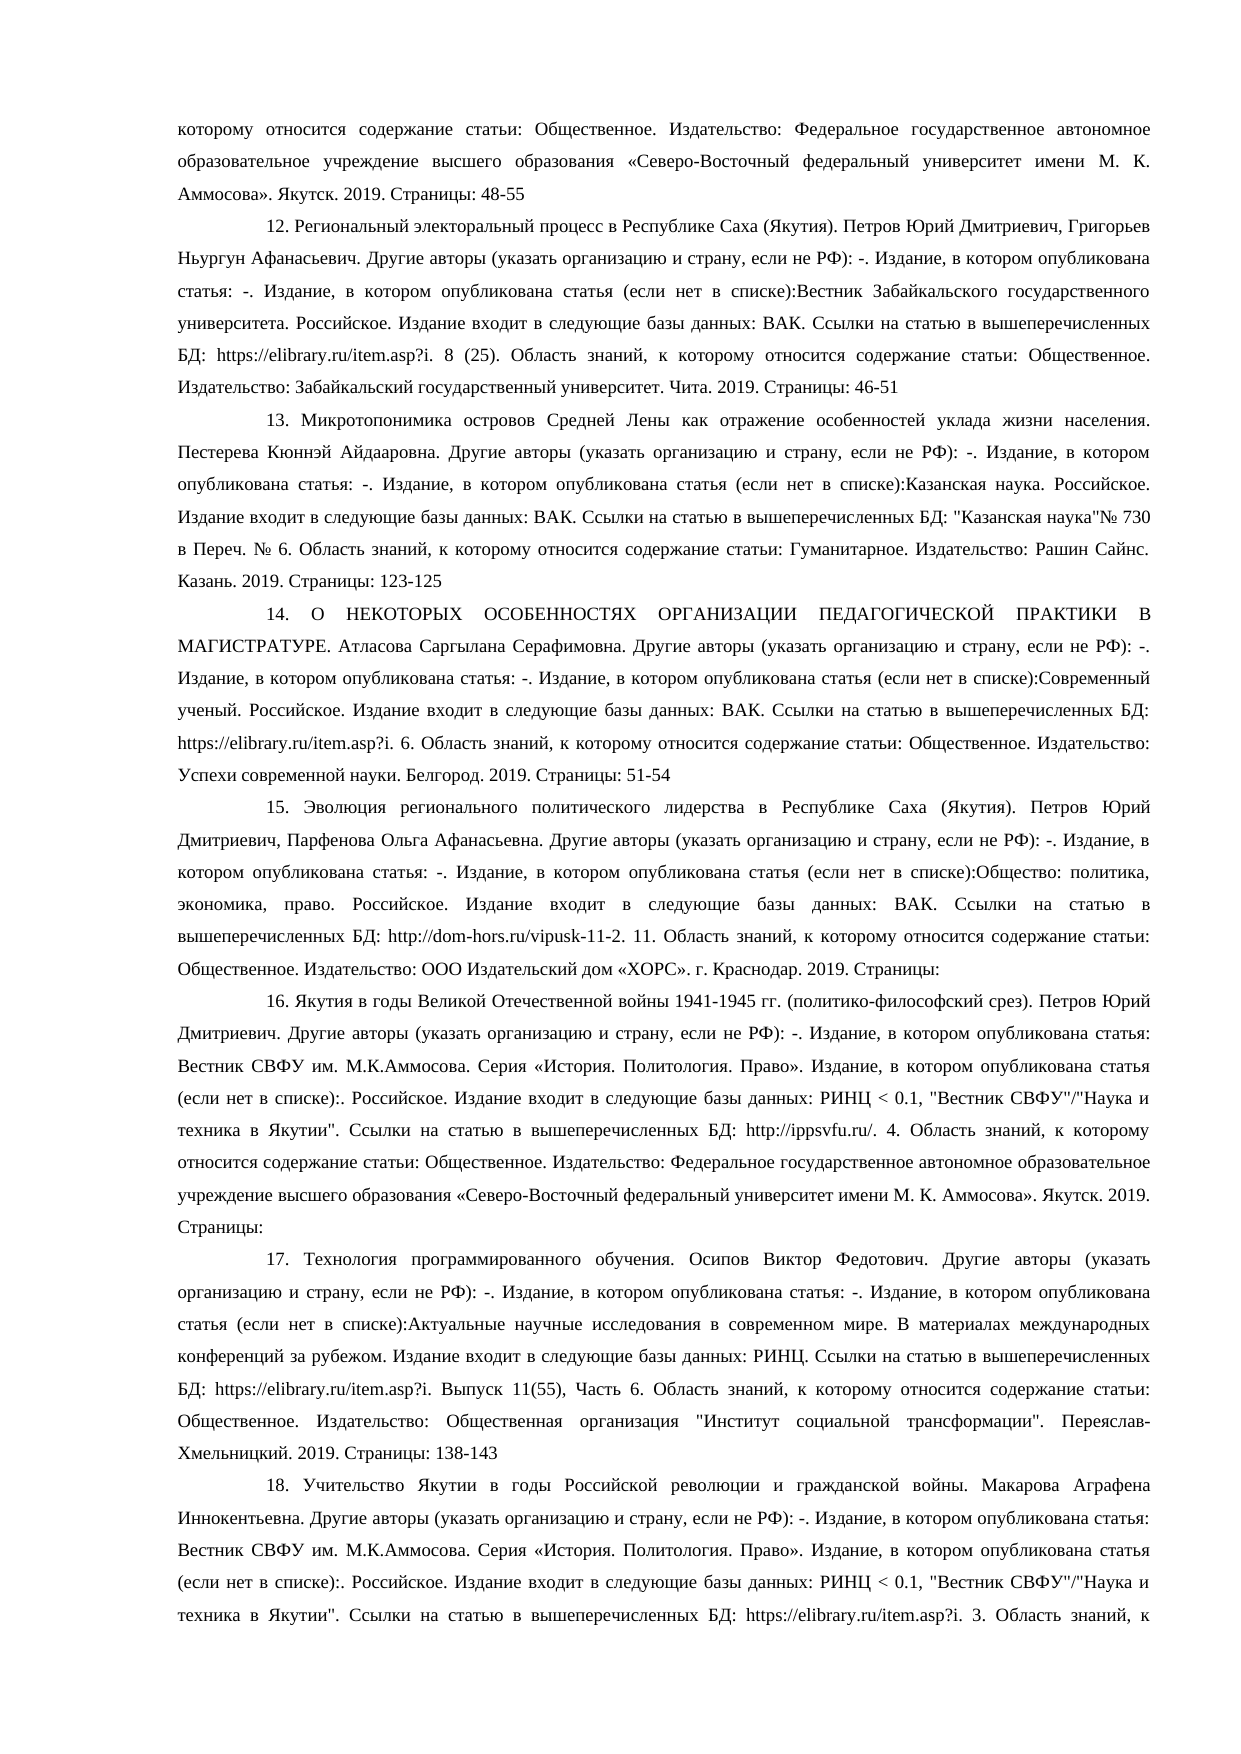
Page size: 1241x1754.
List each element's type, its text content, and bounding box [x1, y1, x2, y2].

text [177, 118, 1152, 204]
text 13. Микротопонимика островов Средней Лены как отражение особенностей уклада жизни населения. Пестерева Кюннэй Айдааровна. Другие авторы (указать организацию и страну, если не РФ): -. Издание, в котором опубликована статья: -. Издание, в котором опубликована статья (если нет в списке):Казанская наука. Российское. Издание входит в следующие базы данных: ВАК. Ссылки на статью в вышеперечисленных БД: "Казанская наука"№ 730 в Переч. № 6. Область знаний, к которому относится содержание статьи: Гуманитарное. Издательство: Рашин Сайнс. Казань. 2019. Страницы: 123-125 [177, 409, 1152, 592]
text 16. Якутия в годы Великой Отечественной войны 1941-1945 гг. (политико-философский срез). Петров Юрий Дмитриевич. Другие авторы (указать организацию и страну, если не РФ): -. Издание, в котором опубликована статья: Вестник СВФУ им. М.К.Аммосова. Серия «История. Политология. Право». Издание, в котором опубликована статья (если нет в списке):. Российское. Издание входит в следующие базы данных: РИНЦ < 0.1, "Вестник СВФУ"/"Наука и техника в Якутии". Ссылки на статью в вышеперечисленных БД: http://ippsvfu.ru/. 4. Область знаний, к которому относится содержание статьи: Общественное. Издательство: Федеральное государственное автономное образовательное учреждение высшего образования «Северо-Восточный федеральный университет имени М. К. Аммосова». Якутск. 2019. Страницы: [177, 990, 1152, 1238]
text 14. О НЕКОТОРЫХ ОСОБЕННОСТЯХ ОРГАНИЗАЦИИ ПЕДАГОГИЧЕСКОЙ ПРАКТИКИ В МАГИСТРАТУРЕ. Атласова Саргылана Серафимовна. Другие авторы (указать организацию и страну, если не РФ): -. Издание, в котором опубликована статья: -. Издание, в котором опубликована статья (если нет в списке):Современный ученый. Российское. Издание входит в следующие базы данных: ВАК. Ссылки на статью в вышеперечисленных БД: https://elibrary.ru/item.asp?i. 6. Область знаний, к которому относится содержание статьи: Общественное. Издательство: Успехи современной науки. Белгород. 2019. Страницы: 51-54 [177, 602, 1152, 786]
text 17. Технология программированного обучения. Осипов Виктор Федотович. Другие авторы (указать организацию и страну, если не РФ): -. Издание, в котором опубликована статья: -. Издание, в котором опубликована статья (если нет в списке):Актуальные научные исследования в современном мире. В материалах международных конференций за рубежом. Издание входит в следующие базы данных: РИНЦ. Ссылки на статью в вышеперечисленных БД: https://elibrary.ru/item.asp?i. Выпуск 11(55), Часть 6. Область знаний, к которому относится содержание статьи: Общественное. Издательство: Общественная организация "Институт социальной трансформации". Переяслав-Хмельницкий. 2019. Страницы: 138-143 [177, 1248, 1152, 1464]
text 12. Региональный электоральный процесс в Республике Саха (Якутия). Петров Юрий Дмитриевич, Григорьев Ньургун Афанасьевич. Другие авторы (указать организацию и страну, если не РФ): -. Издание, в котором опубликована статья: -. Издание, в котором опубликована статья (если нет в списке):Вестник Забайкальского государственного университета. Российское. Издание входит в следующие базы данных: ВАК. Ссылки на статью в вышеперечисленных БД: https://elibrary.ru/item.asp?i. 8 (25). Область знаний, к которому относится содержание статьи: Общественное. Издательство: Забайкальский государственный университет. Чита. 2019. Страницы: 46-51 [177, 215, 1152, 398]
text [177, 1474, 1152, 1625]
text 15. Эволюция регионального политического лидерства в Республике Саха (Якутия). Петров Юрий Дмитриевич, Парфенова Ольга Афанасьевна. Другие авторы (указать организацию и страну, если не РФ): -. Издание, в котором опубликована статья: -. Издание, в котором опубликована статья (если нет в списке):Общество: политика, экономика, право. Российское. Издание входит в следующие базы данных: ВАК. Ссылки на статью в вышеперечисленных БД: http://dom-hors.ru/vipusk-11-2. 11. Область знаний, к которому относится содержание статьи: Общественное. Издательство: ООО Издательский дом «ХОРС». г. Краснодар. 2019. Страницы: [177, 796, 1152, 979]
